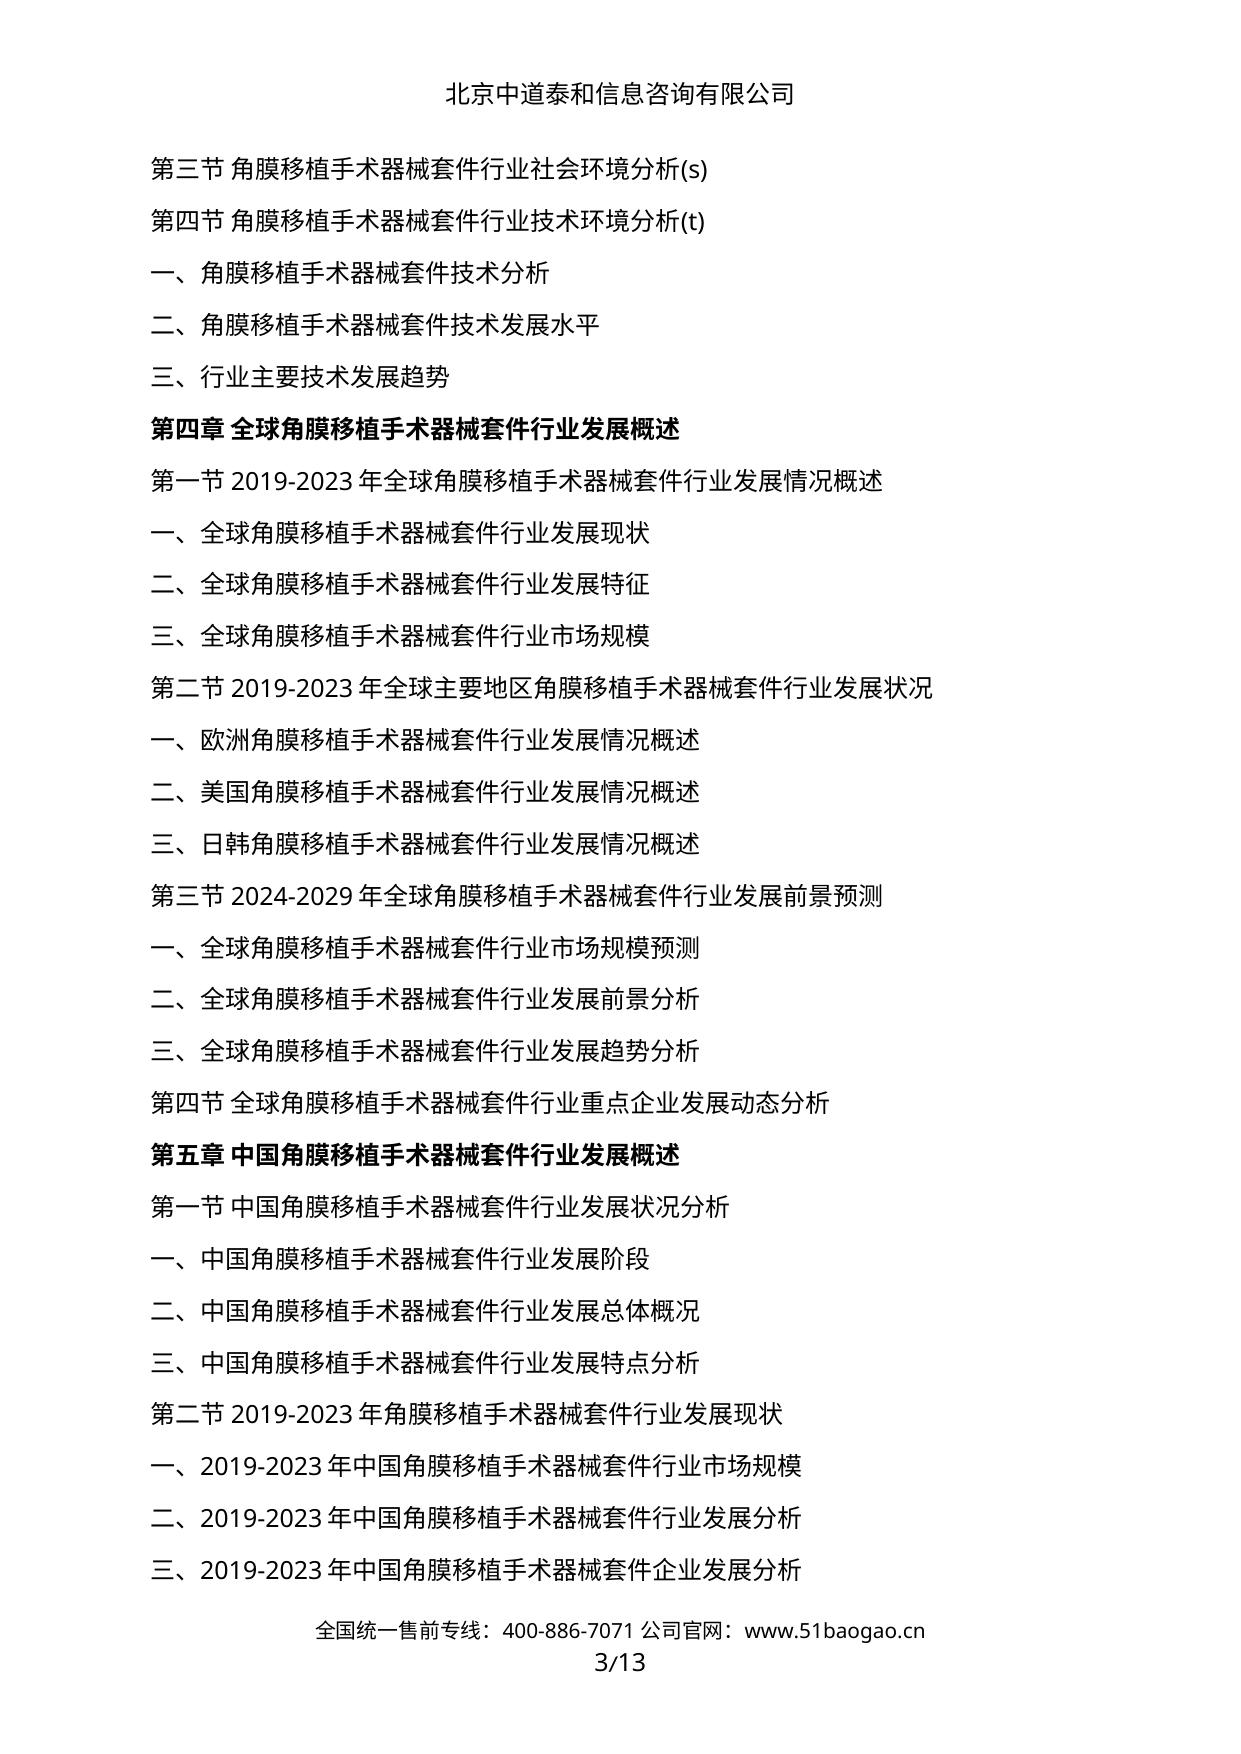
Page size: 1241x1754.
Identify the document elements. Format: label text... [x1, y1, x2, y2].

text 三、全球角膜移植手术器械套件行业发展趋势分析 [150, 1032, 1090, 1068]
text 第一节 中国角膜移植手术器械套件行业发展状况分析 [150, 1187, 1090, 1224]
text 一、中国角膜移植手术器械套件行业发展阶段 [150, 1239, 1090, 1276]
text 第四章 全球角膜移植手术器械套件行业发展概述 [150, 409, 1090, 446]
text 第五章 中国角膜移植手术器械套件行业发展概述 [150, 1136, 1090, 1172]
text 二、美国角膜移植手术器械套件行业发展情况概述 [150, 772, 1090, 809]
text 一、角膜移植手术器械套件技术分析 [150, 254, 1090, 290]
text 一、全球角膜移植手术器械套件行业发展现状 [150, 513, 1090, 549]
text 第二节 2019-2023年角膜移植手术器械套件行业发展现状 [150, 1395, 1090, 1431]
text 一、2019-2023年中国角膜移植手术器械套件行业市场规模 [150, 1447, 1090, 1483]
text 第三节 2024-2029年全球角膜移植手术器械套件行业发展前景预测 [150, 876, 1090, 912]
text 二、角膜移植手术器械套件技术发展水平 [150, 306, 1090, 342]
text 三、全球角膜移植手术器械套件行业市场规模 [150, 617, 1090, 653]
text 第一节 2019-2023年全球角膜移植手术器械套件行业发展情况概述 [150, 461, 1090, 497]
text 二、全球角膜移植手术器械套件行业发展前景分析 [150, 980, 1090, 1016]
text 二、2019-2023年中国角膜移植手术器械套件行业发展分析 [150, 1499, 1090, 1535]
text 第三节 角膜移植手术器械套件行业社会环境分析(s) [150, 150, 1090, 186]
text 第四节 角膜移植手术器械套件行业技术环境分析(t) [150, 202, 1090, 238]
text 三、2019-2023年中国角膜移植手术器械套件企业发展分析 [150, 1551, 1090, 1587]
text 一、全球角膜移植手术器械套件行业市场规模预测 [150, 928, 1090, 964]
text 二、中国角膜移植手术器械套件行业发展总体概况 [150, 1291, 1090, 1327]
text 第四节 全球角膜移植手术器械套件行业重点企业发展动态分析 [150, 1084, 1090, 1120]
text 二、全球角膜移植手术器械套件行业发展特征 [150, 565, 1090, 601]
text 三、日韩角膜移植手术器械套件行业发展情况概述 [150, 824, 1090, 861]
text 一、欧洲角膜移植手术器械套件行业发展情况概述 [150, 721, 1090, 757]
text 三、行业主要技术发展趋势 [150, 357, 1090, 394]
text 三、中国角膜移植手术器械套件行业发展特点分析 [150, 1343, 1090, 1379]
text 第二节 2019-2023年全球主要地区角膜移植手术器械套件行业发展状况 [150, 669, 1090, 705]
